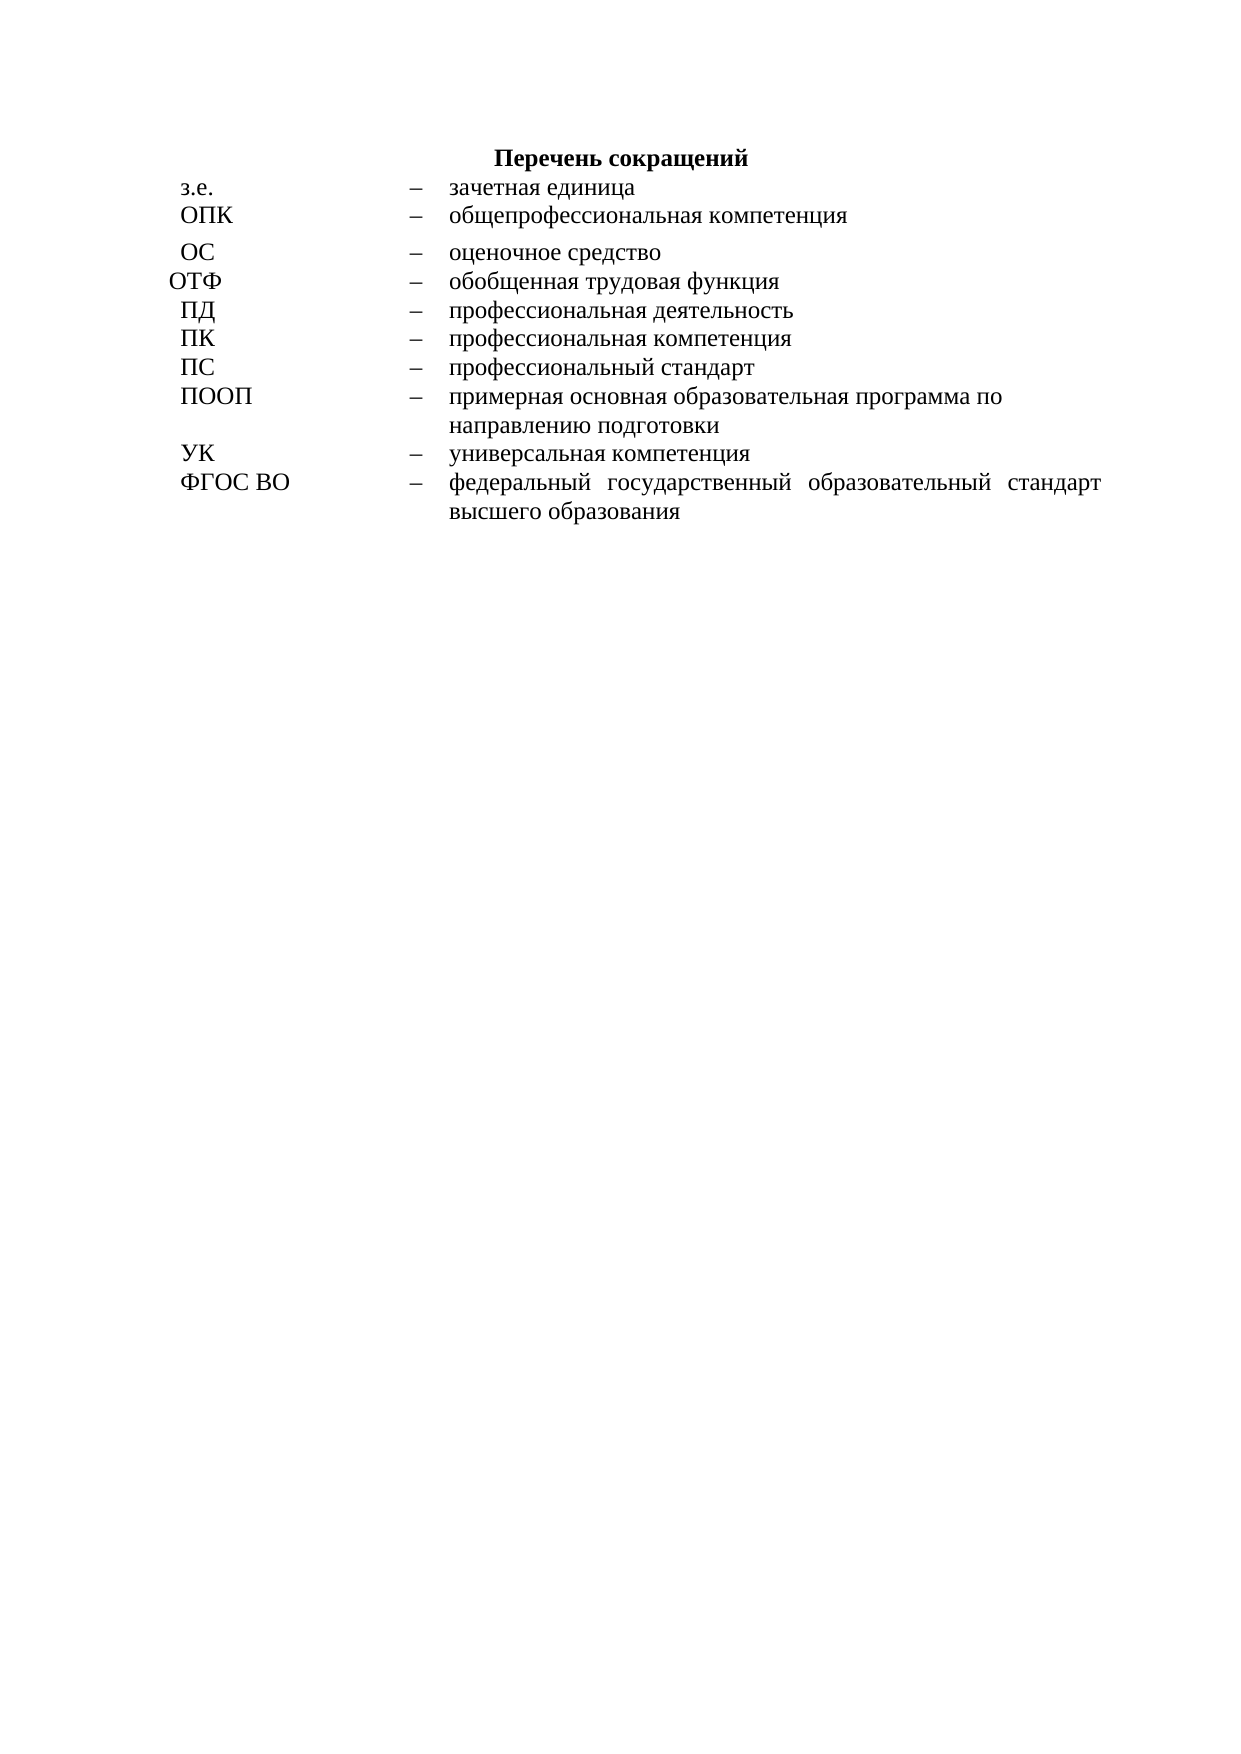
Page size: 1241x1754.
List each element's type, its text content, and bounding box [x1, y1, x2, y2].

table_cell примерная основная образовательная программа по направлению подготовки [435, 381, 1113, 438]
table_cell профессиональная компетенция [435, 324, 1113, 352]
table_cell федеральный государственный образовательный стандарт высшего образования [435, 467, 1113, 525]
table_cell ПС [95, 352, 323, 381]
table_cell ОС [95, 237, 323, 266]
table_header з.е. [95, 172, 323, 200]
table_cell профессиональный стандарт [435, 352, 1113, 381]
table_cell УК [95, 439, 323, 467]
table_cell ПООП [95, 381, 323, 438]
table_cell обобщенная трудовая функция [435, 266, 1113, 295]
table_cell ПК [95, 324, 323, 352]
table_cell – [323, 467, 435, 525]
table_header – [323, 172, 435, 200]
table_cell – [323, 324, 435, 352]
table_cell – [323, 381, 435, 438]
table_header зачетная единица [435, 172, 1113, 200]
table_cell общепрофессиональная компетенция [435, 200, 1113, 237]
table_cell оценочное средство [435, 237, 1113, 266]
table_cell – [323, 200, 435, 237]
table_cell ФГОС ВО [95, 467, 323, 525]
table_cell – [323, 295, 435, 323]
text Перечень сокращений [106, 143, 1136, 172]
table_cell – [323, 439, 435, 467]
table_cell ОТФ [95, 266, 323, 295]
table_cell – [323, 352, 435, 381]
table_cell профессиональная деятельность [435, 295, 1113, 323]
table_cell ПД [95, 295, 323, 323]
table_cell – [323, 266, 435, 295]
table_cell – [323, 237, 435, 266]
table_cell универсальная компетенция [435, 439, 1113, 467]
table_cell ОПК [95, 200, 323, 237]
